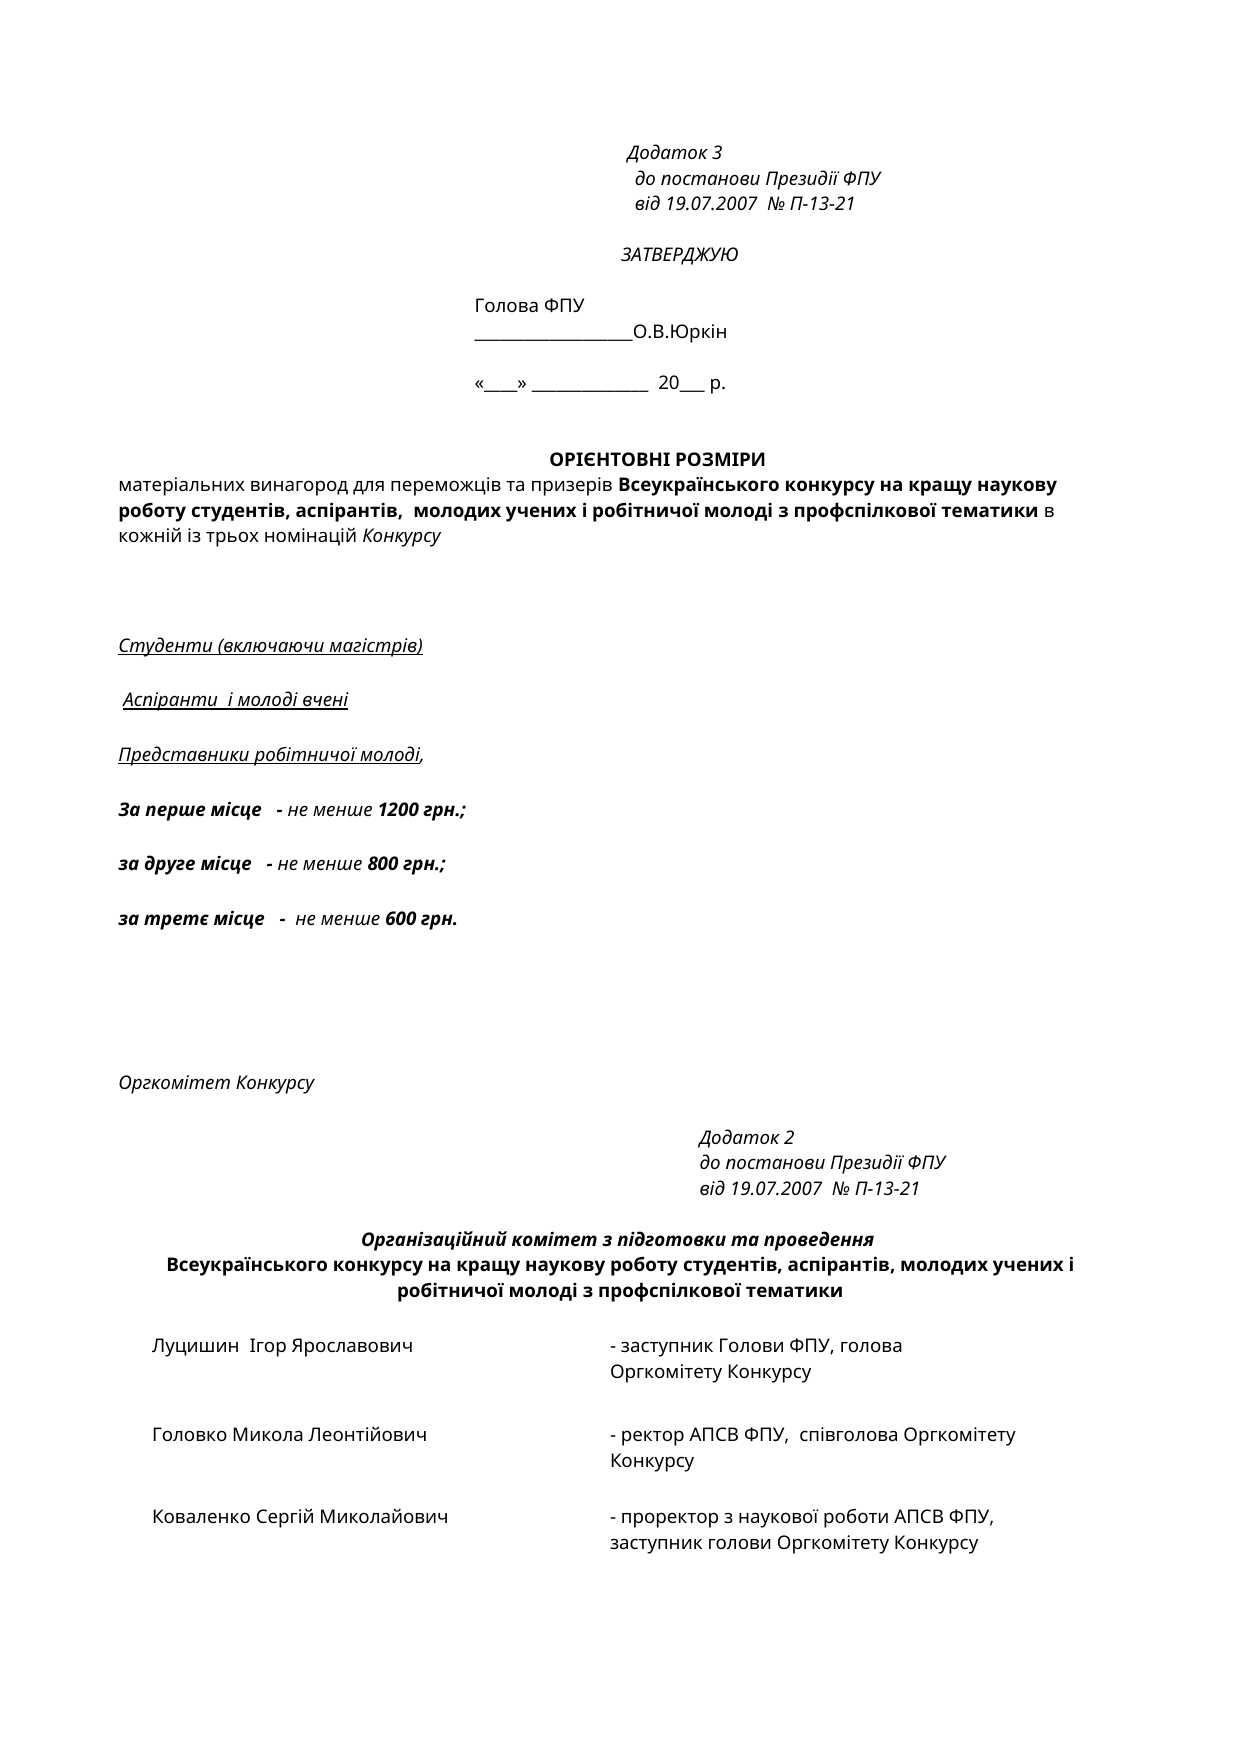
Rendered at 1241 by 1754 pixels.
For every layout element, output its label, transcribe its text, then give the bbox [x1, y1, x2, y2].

table_cell - проректор з наукової роботи АПСВ ФПУ, заступник голови Оргкомітету Конкурсу [580, 1500, 1023, 1623]
text матеріальних винагород для переможців та призерів Всеукраїнського конкурсу на кращу наукову роботу студентів, аспірантів, молодих учених і робітничої молоді з профспілкової тематики в кожній із трьох номінацій Конкурсу [118, 471, 1122, 548]
text Аспіранти і молоді вчені [118, 687, 1122, 712]
text Студенти (включаючи магістрів) [118, 632, 1122, 657]
text Оргкомітет Конкурсу [118, 1069, 1122, 1095]
text Додаток 2 [118, 1124, 1122, 1149]
text Голова ФПУ [118, 293, 1122, 318]
text за друге місце - не менше 800 грн.; [118, 851, 1122, 876]
table_header - заступник Голови ФПУ, голова Оргкомітету Конкурсу [580, 1328, 1023, 1417]
text «____» ______________ 20___ р. [118, 369, 1122, 395]
text За перше місце - не менше 1200 грн.; [118, 796, 1122, 821]
text до постанови Президії ФПУ [699, 1149, 1122, 1175]
text Організаційний комітет з підготовки та проведення Всеукраїнського конкурсу на кращу наукову роботу студентів, аспірантів, молодих учених і робітничої молоді з профспілкової тематики [118, 1226, 1122, 1303]
table_cell Головко Микола Леонтійович [122, 1418, 580, 1499]
text ОРІЄНТОВНІ РОЗМІРИ [118, 446, 1122, 471]
text ___________________О.В.Юркін [118, 318, 1122, 344]
table_header Луцишин Ігор Ярославович [122, 1328, 580, 1417]
text Додаток 3 [118, 140, 1122, 165]
text за третє місце - не менше 600 грн. [118, 905, 1122, 931]
text Представники робітничої молоді, [118, 741, 1122, 767]
table_cell - ректор АПСВ ФПУ, співголова Оргкомітету Конкурсу [580, 1418, 1023, 1499]
table_cell Коваленко Сергій Миколайович [122, 1500, 580, 1623]
text від 19.07.2007 № П-13-21 [699, 1175, 1122, 1201]
text до постанови Президії ФПУ [174, 165, 1122, 191]
text від 19.07.2007 № П-13-21 [174, 191, 1122, 216]
text ЗАТВЕРДЖУЮ [118, 242, 1122, 267]
